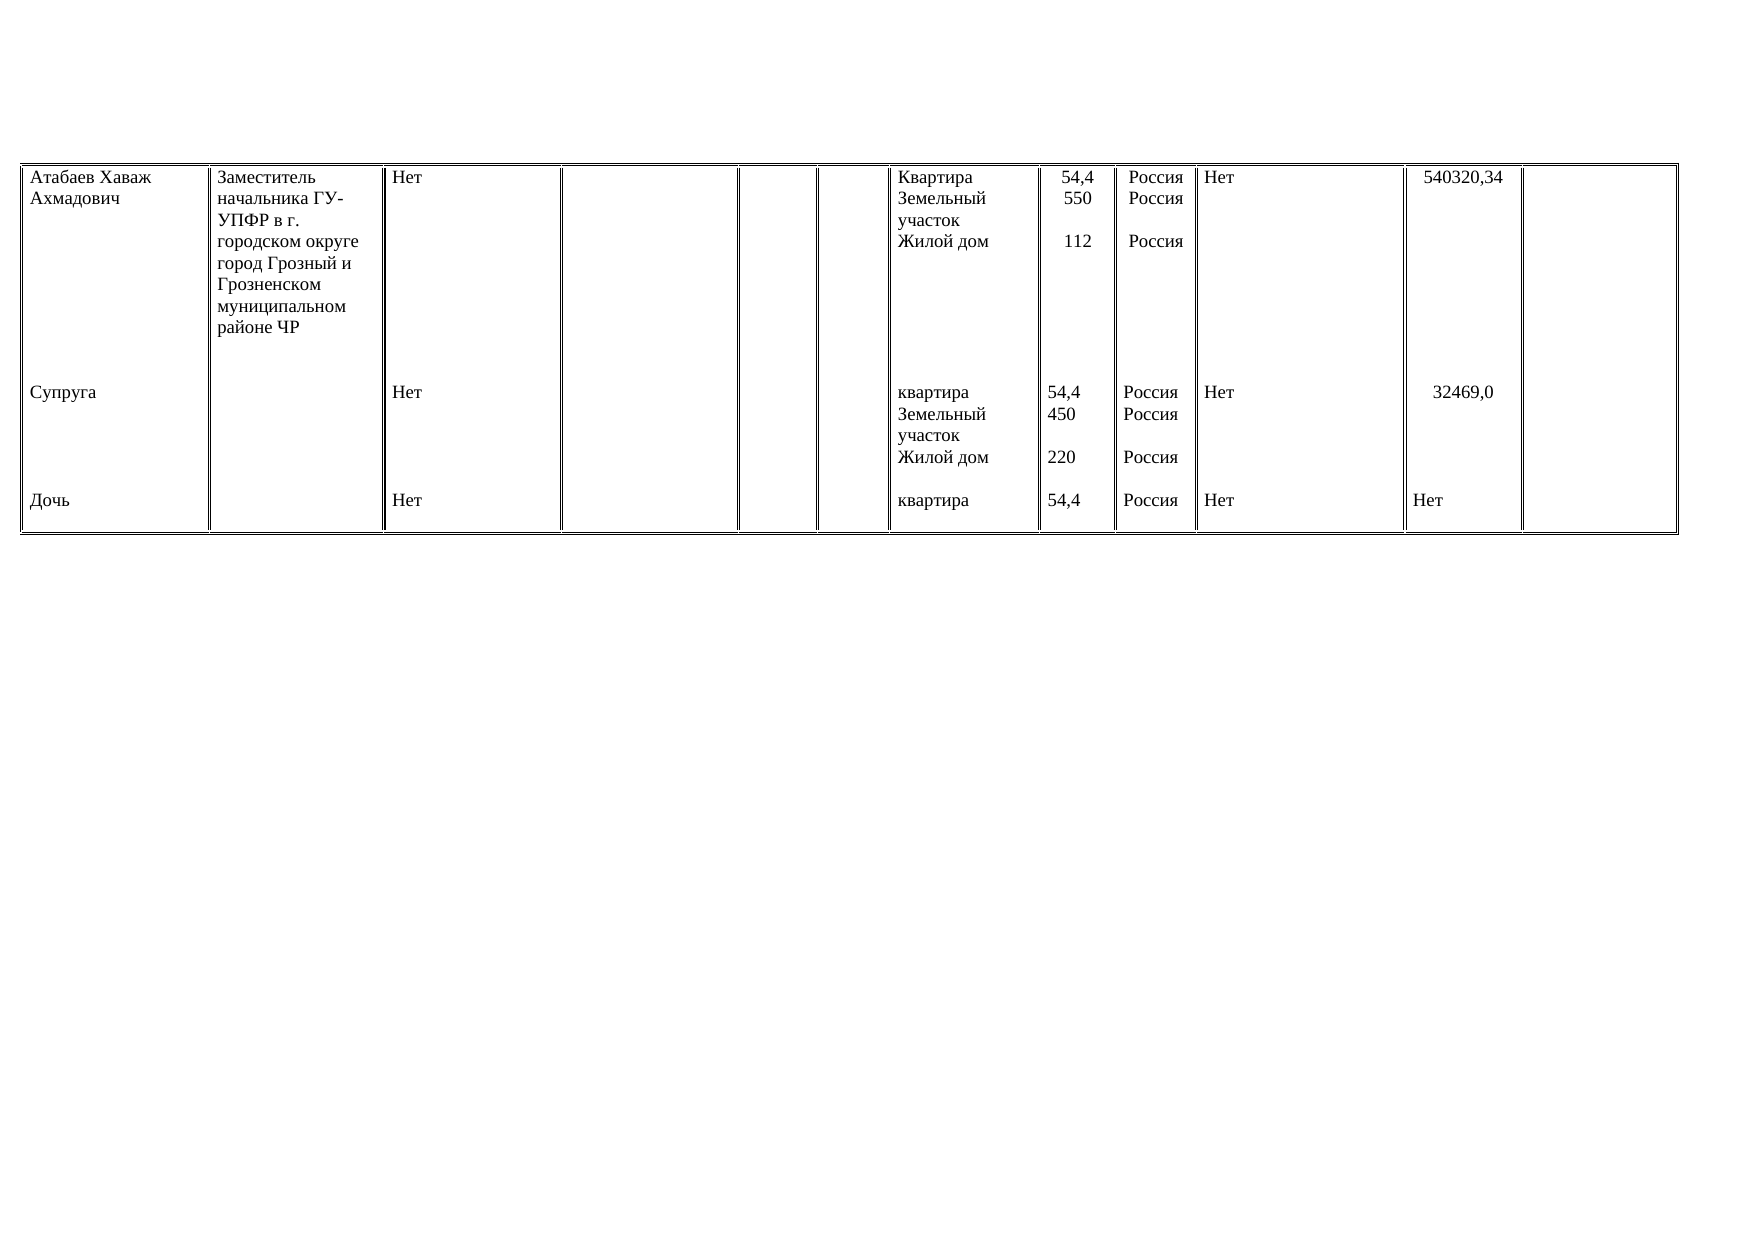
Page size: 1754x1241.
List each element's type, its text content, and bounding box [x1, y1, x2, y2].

table_cell [818, 164, 890, 532]
table_cell Заместитель начальника ГУ- УПФР в г. городском округе город Грозный и Грозненском муниципальном районе ЧР [209, 164, 384, 532]
table_cell Россия Россия Россия Россия Россия Россия Россия [1115, 166, 1196, 532]
table_cell Атабаев Хаваж Ахмадович Супруга Дочь [22, 166, 209, 532]
table_cell Нет Нет Нет [1196, 164, 1405, 532]
table_cell [1522, 166, 1676, 532]
table_cell 54,4 550 112 54,4 450 220 54,4 [1040, 166, 1115, 532]
table_cell Квартира Земельный участок Жилой дом квартира Земельный участок Жилой дом квартира [890, 164, 1040, 532]
table_cell [561, 166, 738, 532]
table_cell [738, 164, 818, 532]
table_cell Нет Нет Нет [384, 166, 561, 532]
table_cell 540320,34 32469,0 Нет [1405, 166, 1522, 532]
